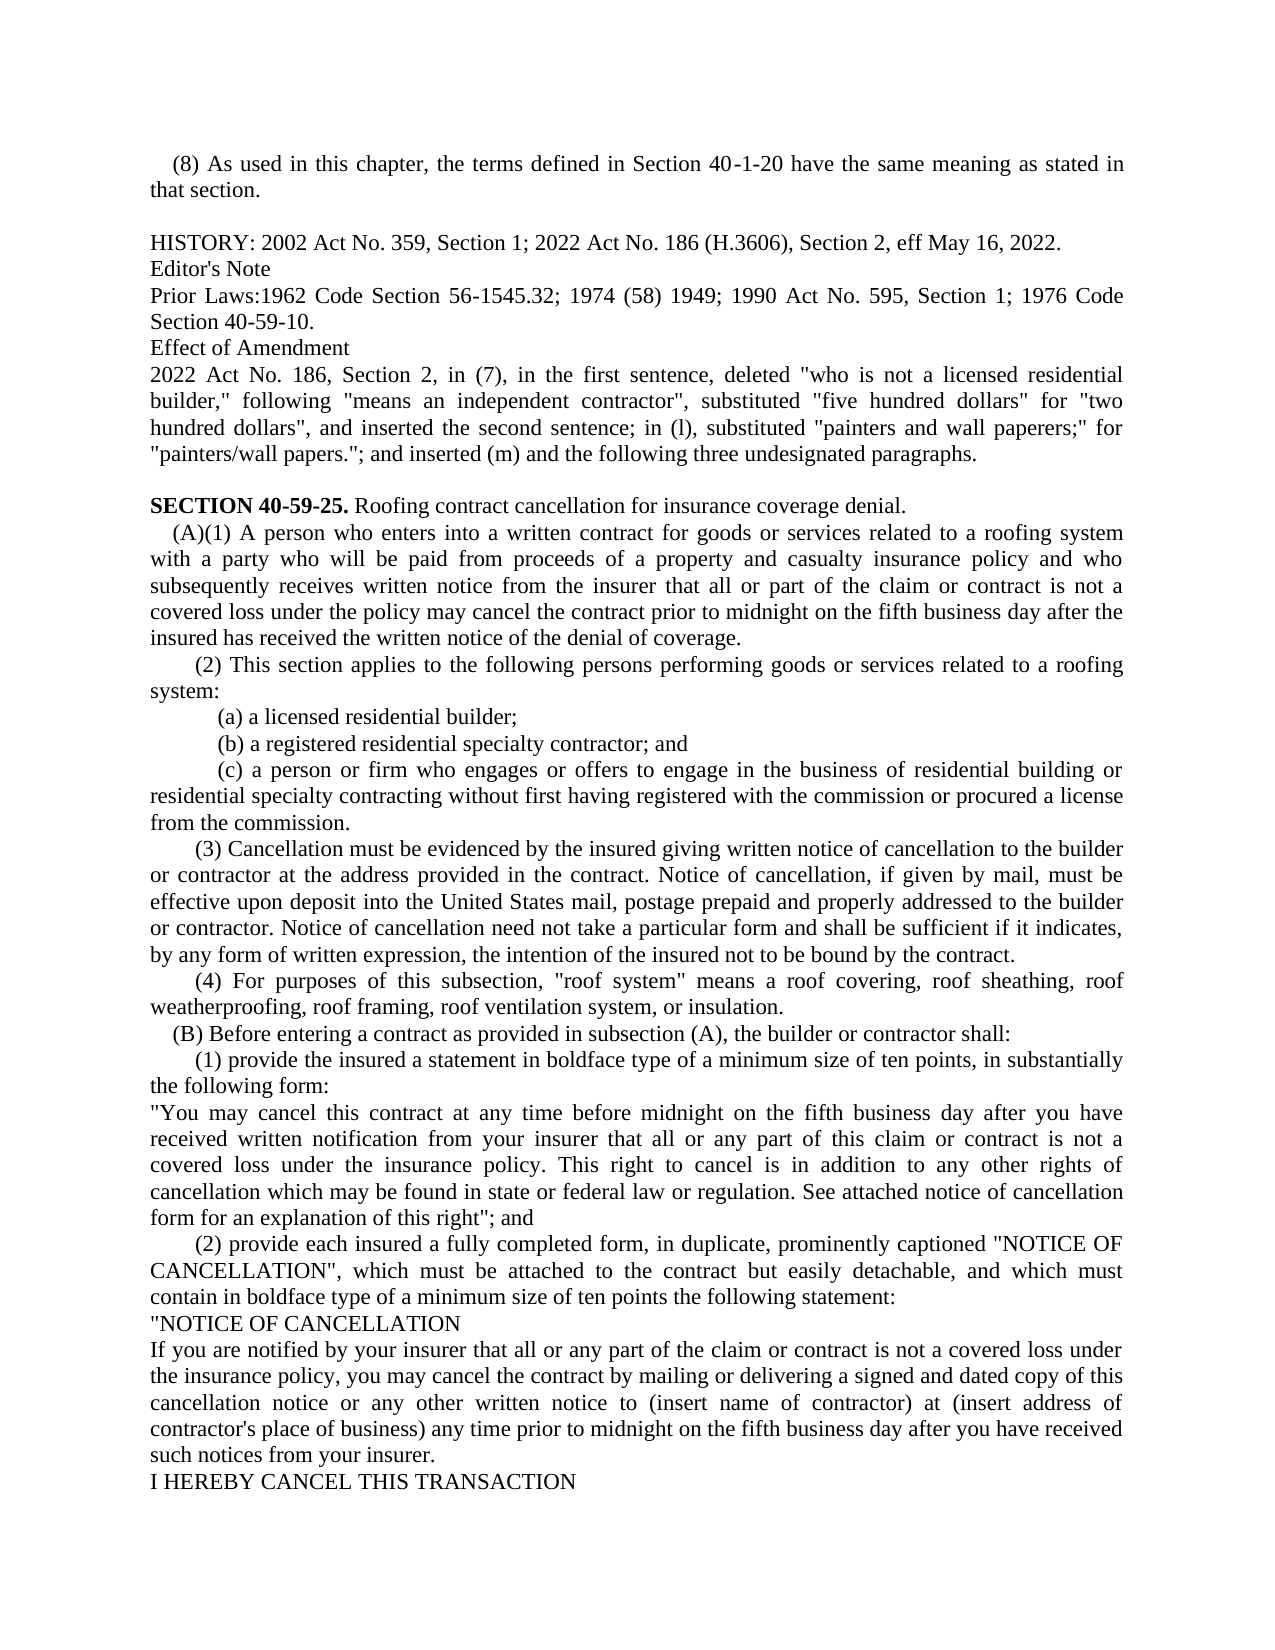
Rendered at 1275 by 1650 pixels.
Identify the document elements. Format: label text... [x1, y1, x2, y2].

text "NOTICE OF CANCELLATION [150, 1309, 1125, 1336]
text (2) provide each insured a fully completed form, in duplicate, prominently captioned "NOTICE OF CANCELLATION", which must be attached to the contract but easily detachable, and which must contain in boldface type of a minimum size of ten points the following statement: [150, 1231, 1125, 1309]
text Effect of Amendment [150, 334, 1125, 361]
text Editor's Note [150, 255, 1125, 282]
text (4) For purposes of this subsection, "roof system" means a roof covering, roof sheathing, roof weatherproofing, roof framing, roof ventilation system, or insulation. [150, 967, 1125, 1020]
text (B) Before entering a contract as provided in subsection (A), the builder or contractor shall: [150, 1020, 1125, 1046]
text 2022 Act No. 186, Section 2, in (7), in the first sentence, deleted "who is not a licensed residential builder," following "means an independent contractor", substituted "five hundred dollars" for "two hundred dollars", and inserted the second sentence; in (l), substituted "painters and wall paperers;" for "painters/wall papers."; and inserted (m) and the following three undesignated paragraphs. [150, 361, 1125, 466]
text (A)(1) A person who enters into a written contract for goods or services related to a roofing system with a party who will be paid from proceeds of a property and casualty insurance policy and who subsequently receives written notice from the insurer that all or part of the claim or contract is not a covered loss under the policy may cancel the contract prior to midnight on the fifth business day after the insured has received the written notice of the denial of coverage. [150, 519, 1125, 651]
text Prior Laws:1962 Code Section 56-1545.32; 1974 (58) 1949; 1990 Act No. 595, Section 1; 1976 Code Section 40-59-10. [150, 282, 1125, 334]
text SECTION 40-59-25. Roofing contract cancellation for insurance coverage denial. [150, 493, 1125, 519]
text "You may cancel this contract at any time before midnight on the fifth business day after you have received written notification from your insurer that all or any part of this claim or contract is not a covered loss under the insurance policy. This right to cancel is in addition to any other rights of cancellation which may be found in state or federal law or regulation. See attached notice of cancellation form for an explanation of this right"; and [150, 1099, 1125, 1231]
text (8) As used in this chapter, the terms defined in Section 40-1-20 have the same meaning as stated in that section. [150, 150, 1125, 203]
text (1) provide the insured a statement in boldface type of a minimum size of ten points, in substantially the following form: [150, 1046, 1125, 1099]
text (a) a licensed residential builder; [150, 703, 1125, 730]
text (2) This section applies to the following persons performing goods or services related to a roofing system: [150, 651, 1125, 703]
text I HEREBY CANCEL THIS TRANSACTION [150, 1468, 1125, 1494]
text (b) a registered residential specialty contractor; and [150, 730, 1125, 756]
text (3) Cancellation must be evidenced by the insured giving written notice of cancellation to the builder or contractor at the address provided in the contract. Notice of cancellation, if given by mail, must be effective upon deposit into the United States mail, postage prepaid and properly addressed to the builder or contractor. Notice of cancellation need not take a particular form and shall be sufficient if it indicates, by any form of written expression, the intention of the insured not to be bound by the contract. [150, 835, 1125, 967]
text If you are notified by your insurer that all or any part of the claim or contract is not a covered loss under the insurance policy, you may cancel the contract by mailing or delivering a signed and dated copy of this cancellation notice or any other written notice to (insert name of contractor) at (insert address of contractor's place of business) any time prior to midnight on the fifth business day after you have received such notices from your insurer. [150, 1336, 1125, 1468]
text HISTORY: 2002 Act No. 359, Section 1; 2022 Act No. 186 (H.3606), Section 2, eff May 16, 2022. [150, 229, 1125, 255]
text (c) a person or firm who engages or offers to engage in the business of residential building or residential specialty contracting without first having registered with the commission or procured a license from the commission. [150, 756, 1125, 835]
